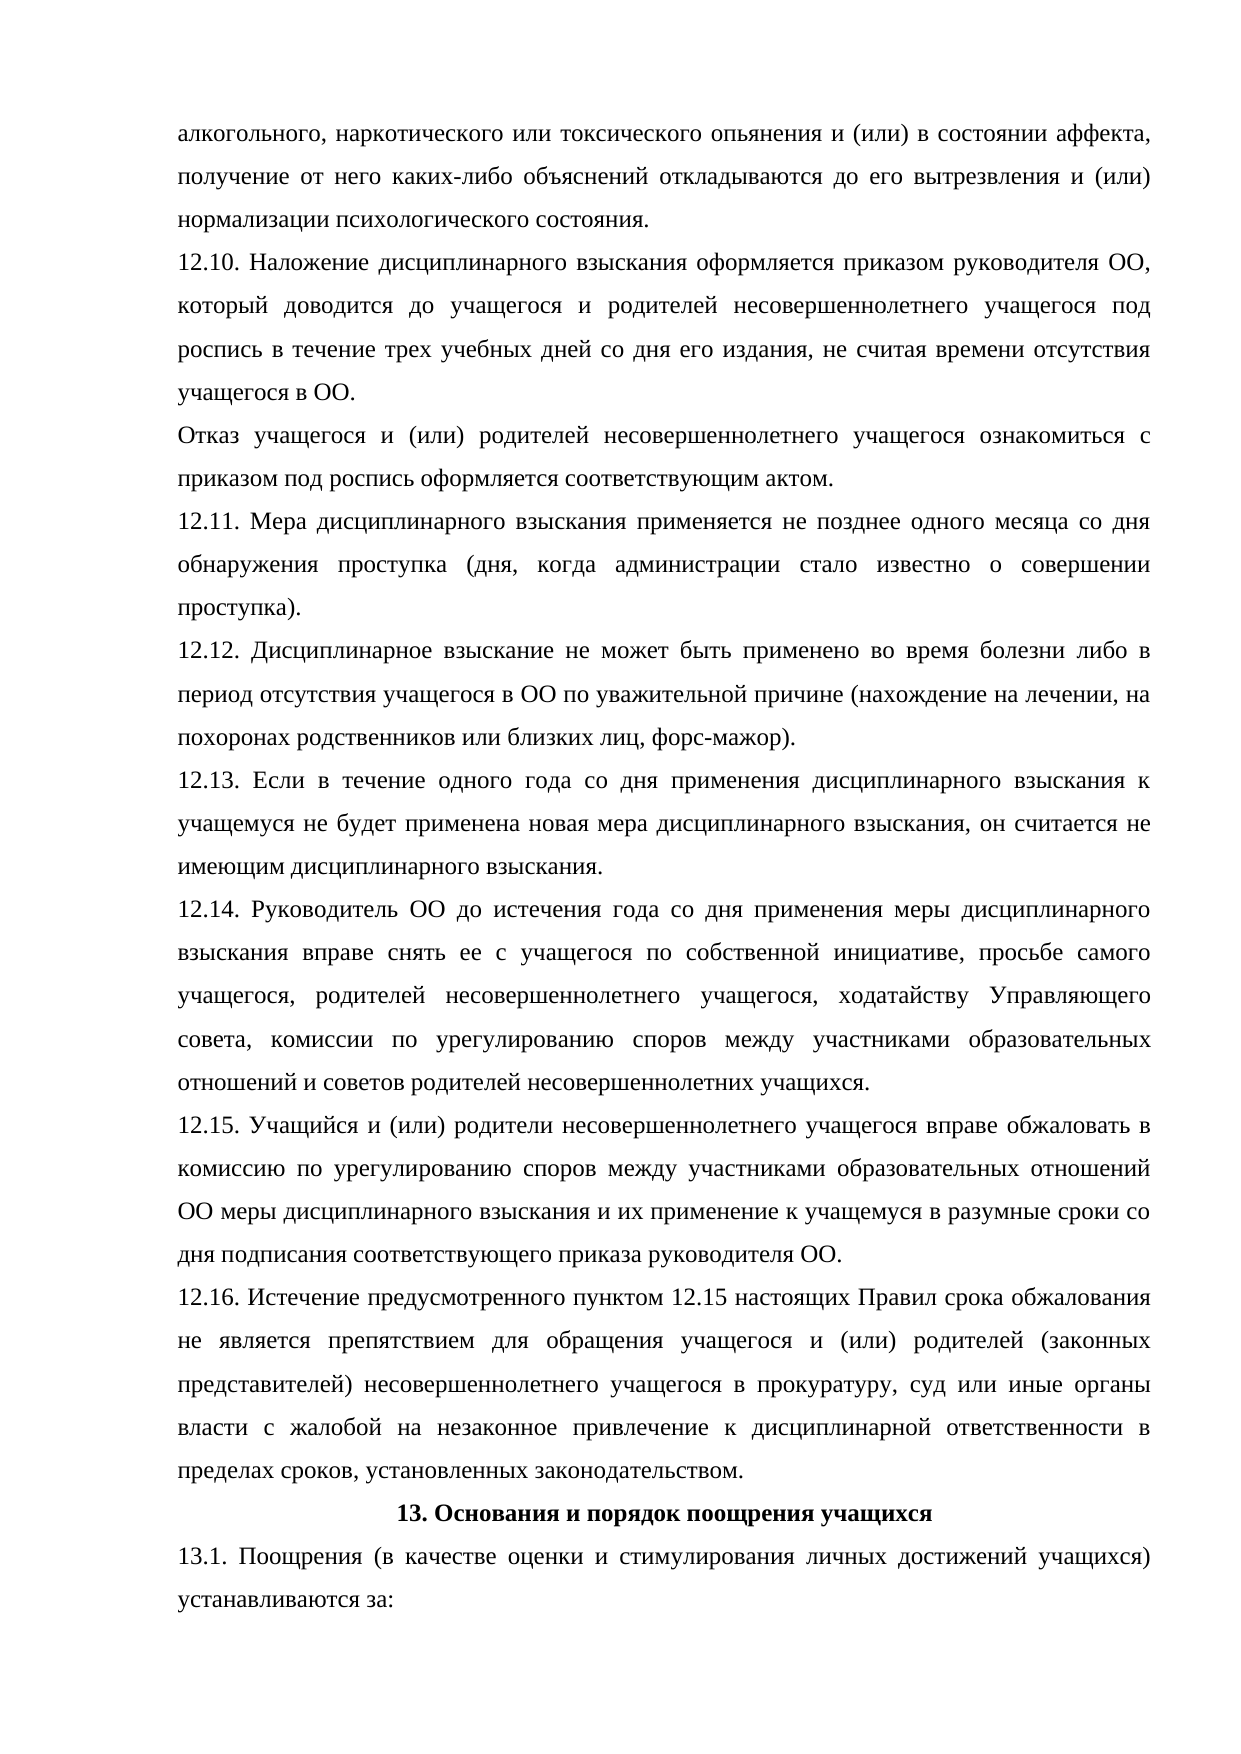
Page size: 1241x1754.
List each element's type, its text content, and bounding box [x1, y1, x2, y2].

text 12.10. Наложение дисциплинарного взыскания оформляется приказом руководителя ОО, который доводится до учащегося и родителей несовершеннолетнего учащегося под роспись в течение трех учебных дней со дня его издания, не считая времени отсутствия учащегося в ОО. [177, 247, 1152, 406]
text 12.14. Руководитель ОО до истечения года со дня применения меры дисциплинарного взыскания вправе снять ее с учащегося по собственной инициативе, просьбе самого учащегося, родителей несовершеннолетнего учащегося, ходатайству Управляющего совета, комиссии по урегулированию споров между участниками образовательных отношений и советов родителей несовершеннолетних учащихся. [177, 894, 1152, 1096]
text 12.16. Истечение предусмотренного пунктом 12.15 настоящих Правил срока обжалования не является препятствием для обращения учащегося и (или) родителей (законных представителей) несовершеннолетнего учащегося в прокуратуру, суд или иные органы власти с жалобой на незаконное привлечение к дисциплинарной ответственности в пределах сроков, установленных законодательством. [177, 1282, 1152, 1484]
text 12.13. Если в течение одного года со дня применения дисциплинарного взыскания к учащемуся не будет применена новая мера дисциплинарного взыскания, он считается не имеющим дисциплинарного взыскания. [177, 765, 1152, 880]
text 12.12. Дисциплинарное взыскание не может быть применено во время болезни либо в период отсутствия учащегося в ОО по уважительной причине (нахождение на лечении, на похоронах родственников или близких лиц, форс-мажор). [177, 636, 1152, 751]
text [177, 118, 1152, 233]
text 13.1. Поощрения (в качестве оценки и стимулирования личных достижений учащихся) устанавливаются за: [177, 1541, 1152, 1613]
text 12.11. Мера дисциплинарного взыскания применяется не позднее одного месяца со дня обнаружения проступка (дня, когда администрации стало известно о совершении проступка). [177, 506, 1152, 621]
text Отказ учащегося и (или) родителей несовершеннолетнего учащегося ознакомиться с приказом под роспись оформляется соответствующим актом. [177, 420, 1152, 492]
text 12.15. Учащийся и (или) родители несовершеннолетнего учащегося вправе обжаловать в комиссию по урегулированию споров между участниками образовательных отношений ОО меры дисциплинарного взыскания и их применение к учащемуся в разумные сроки со дня подписания соответствующего приказа руководителя ОО. [177, 1110, 1152, 1268]
text 13. Основания и порядок поощрения учащихся [177, 1498, 1152, 1527]
